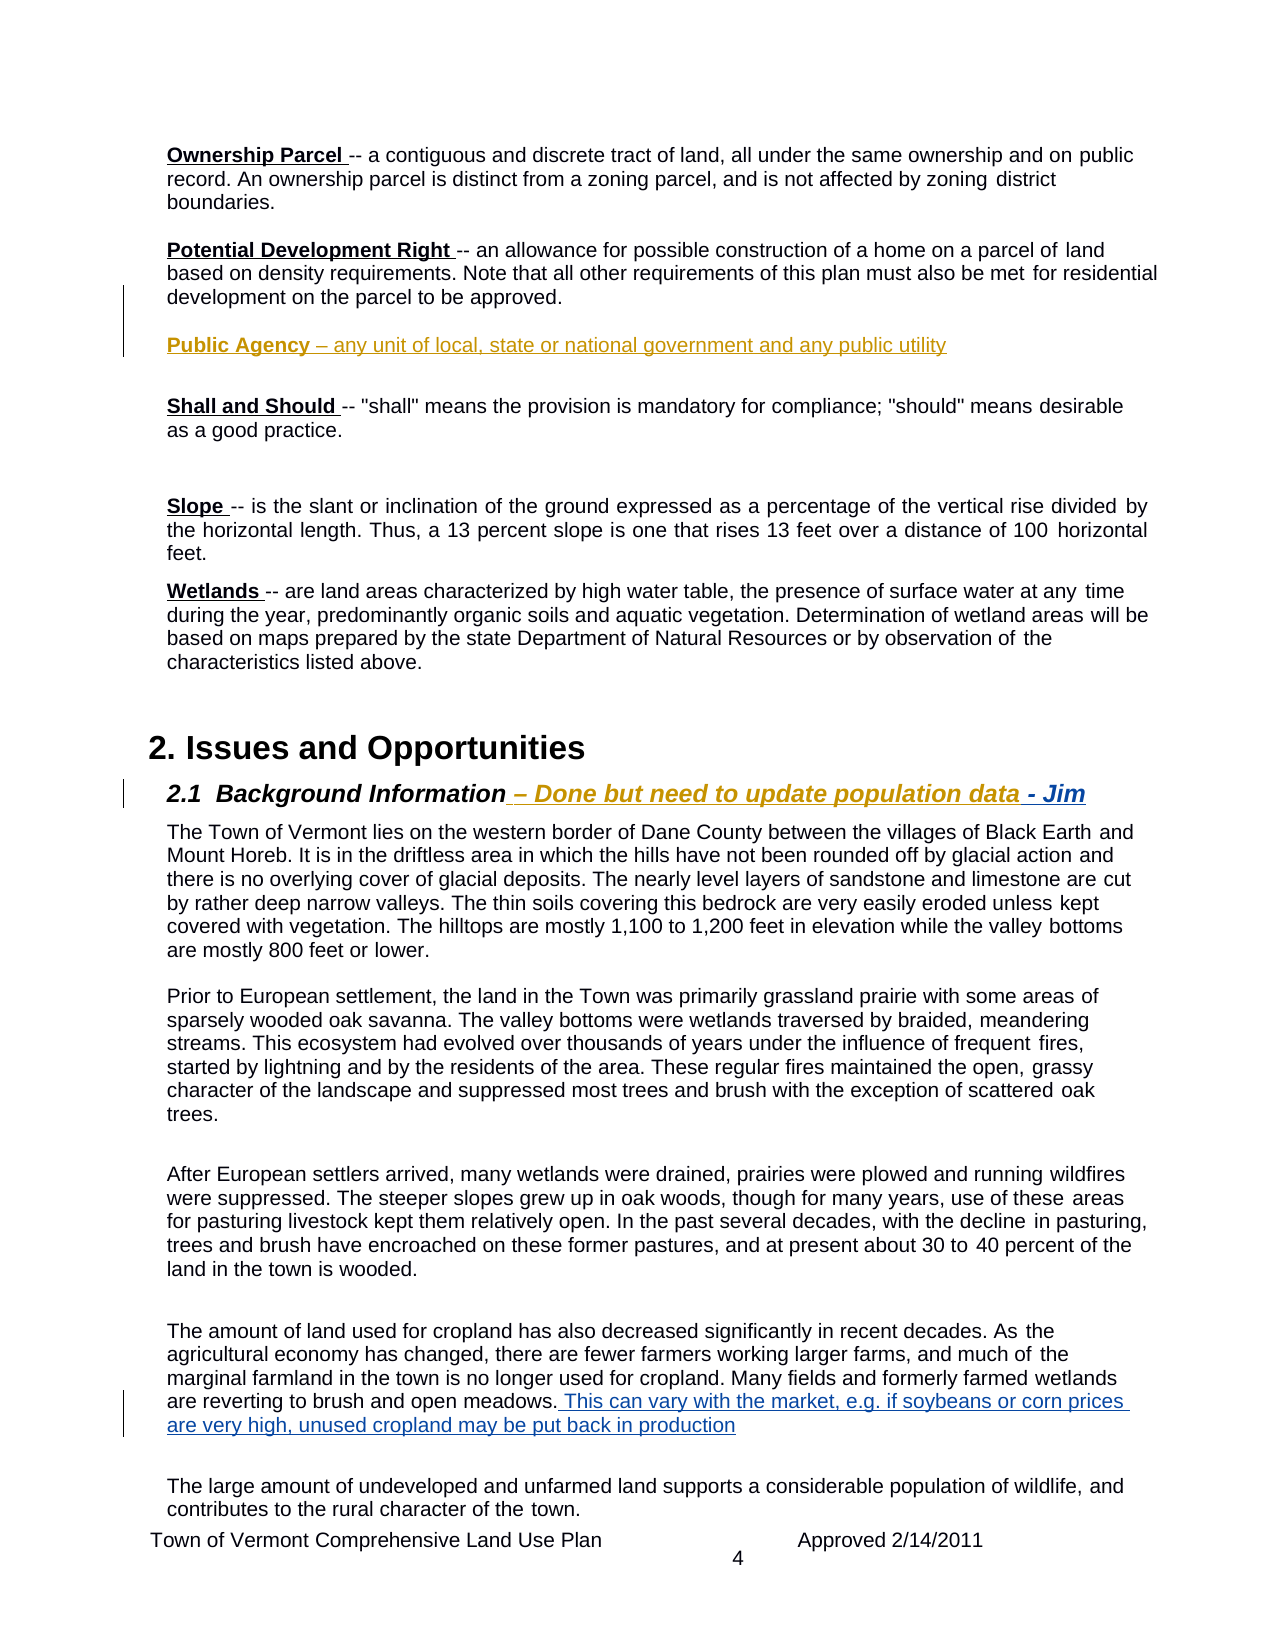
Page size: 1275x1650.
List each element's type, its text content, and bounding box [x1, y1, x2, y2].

text After European settlers arrived, many wetlands were drained, prairies were plowed and running wildfires were suppressed. The steeper slopes grew up in oak woods, though for many years, use of these areas for pasturing livestock kept them relatively open. In the past several decades, with the decline in pasturing, trees and brush have encroached on these former pastures, and at present about 30 to 40 percent of the land in the town is wooded. [167, 1163, 1151, 1281]
text Wetlands -- are land areas characterized by high water table, the presence of surface water at any time during the year, predominantly organic soils and aquatic vegetation. Determination of wetland areas will be based on maps prepared by the state Department of Natural Resources or by observation of the characteristics listed above. [167, 580, 1151, 674]
text The amount of land used for cropland has also decreased significantly in recent decades. As the agricultural economy has changed, there are fewer farmers working larger farms, and much of the marginal farmland in the town is no longer used for cropland. Many fields and formerly farmed wetlands are reverting to brush and open meadows. [167, 1319, 1151, 1437]
text Shall and Should -- "shall" means the provision is mandatory for compliance; "should" means desirable as a good practice. [167, 395, 1151, 442]
text Prior to European settlement, the land in the Town was primarily grassland prairie with some areas of sparsely wooded oak savanna. The valley bottoms were wetlands traversed by braided, meandering streams. This ecosystem had evolved over thousands of years under the influence of frequent fires, started by lightning and by the residents of the area. These regular fires maintained the open, grassy character of the landscape and suppressed most trees and brush with the exception of scattered oak trees. [167, 985, 1151, 1126]
text The Town of Vermont lies on the western border of Dane County between the villages of Black Earth and Mount Horeb. It is in the driftless area in which the hills have not been rounded off by glacial action and there is no overlying cover of glacial deposits. The nearly level layers of sandstone and limestone are cut by rather deep narrow valleys. The thin soils covering this bedrock are very easily eroded unless kept covered with vegetation. The hilltops are mostly 1,100 to 1,200 feet in elevation while the valley bottoms are mostly 800 feet or lower. [167, 821, 1158, 962]
text Potential Development Right -- an allowance for possible construction of a home on a parcel of land based on density requirements. Note that all other requirements of this plan must also be met for residential development on the parcel to be approved. [167, 215, 1158, 309]
subtitle Issues and Opportunities [148, 728, 1151, 767]
text The large amount of undeveloped and unfarmed land supports a considerable population of wildlife, and contributes to the rural character of the town. [167, 1474, 1151, 1521]
text Slope -- is the slant or inclination of the ground expressed as a percentage of the vertical rise divided by the horizontal length. Thus, a 13 percent slope is one that rises 13 feet over a distance of 100 horizontal feet. [167, 495, 1148, 565]
subtitle Background Information [167, 779, 1167, 808]
text Ownership Parcel -- a contiguous and discrete tract of land, all under the same ownership and on public record. An ownership parcel is distinct from a zoning parcel, and is not affected by zoning district boundaries. [167, 144, 1158, 214]
